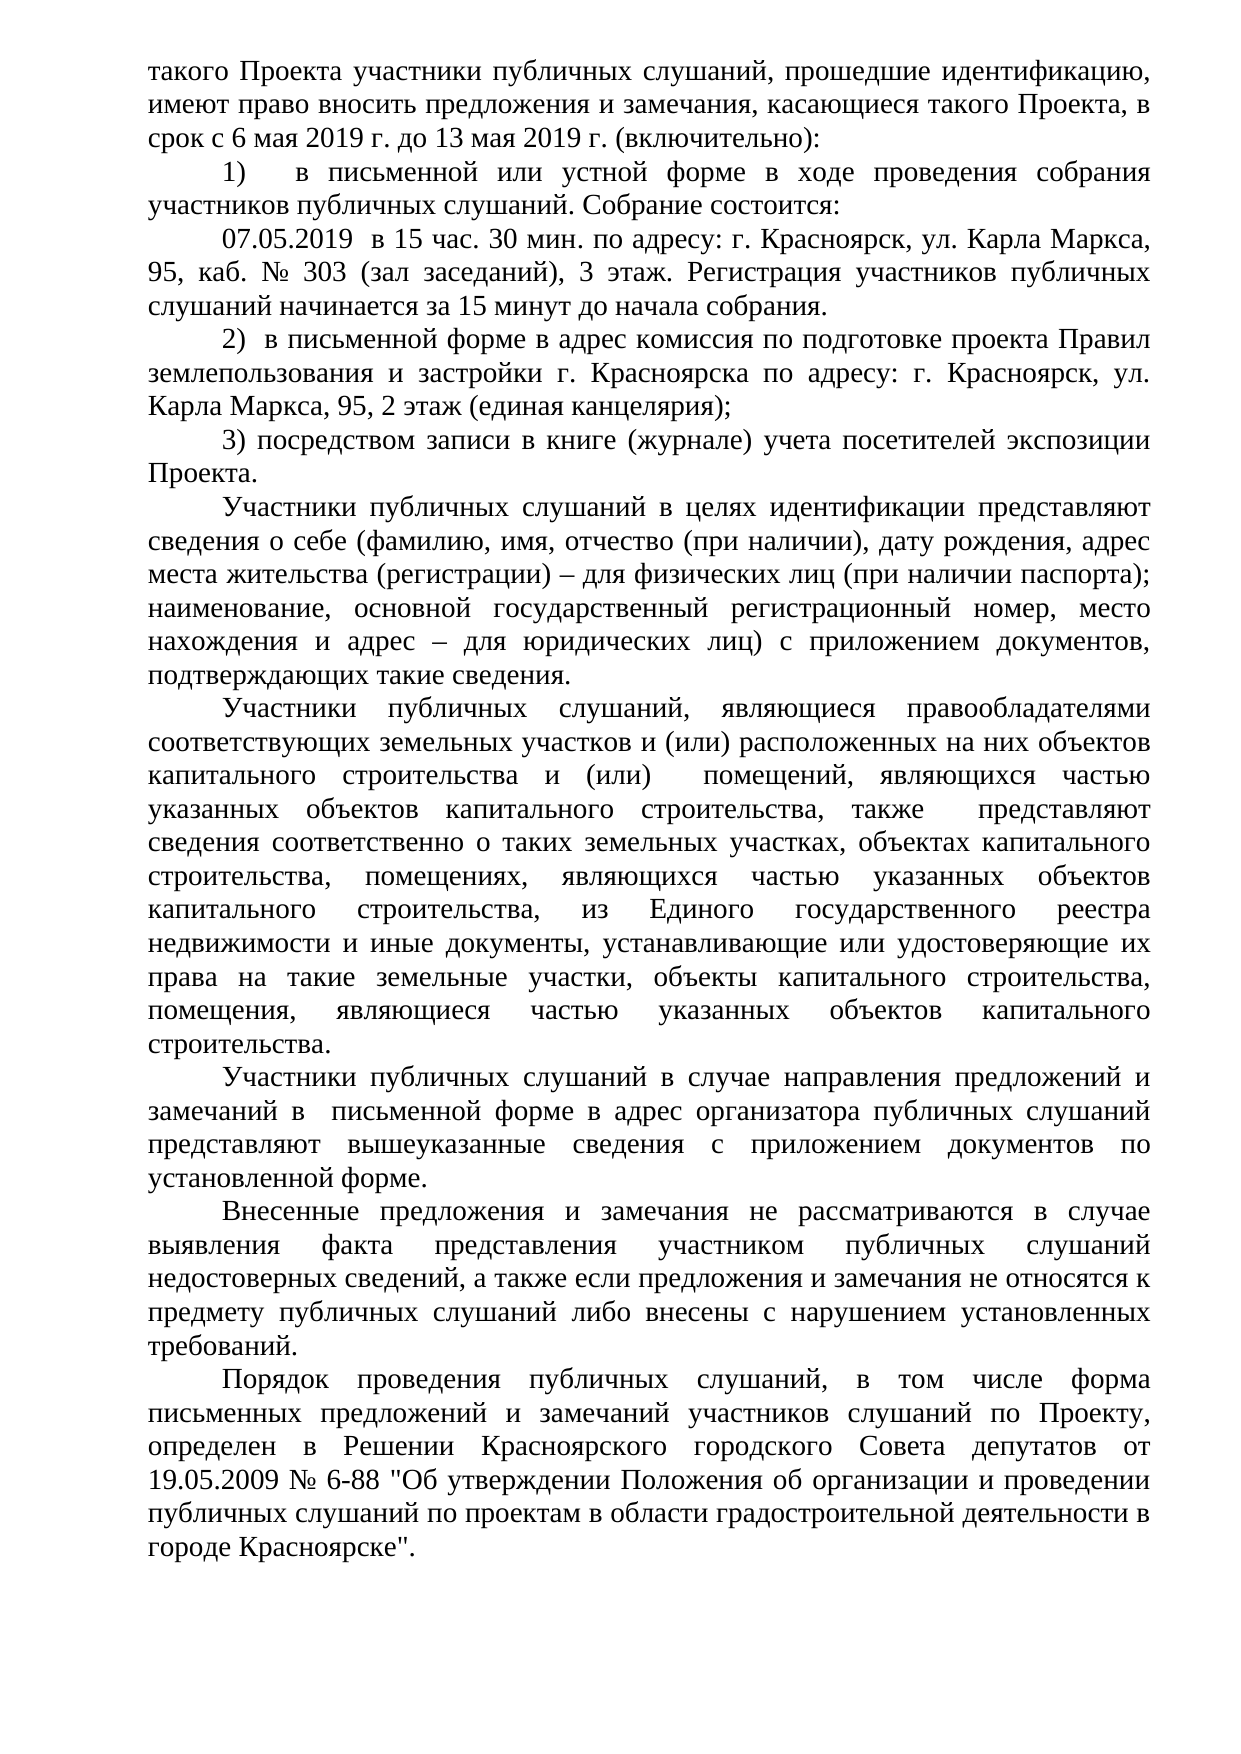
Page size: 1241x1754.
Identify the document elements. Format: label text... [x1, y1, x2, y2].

text Порядок проведения публичных слушаний, в том числе форма письменных предложений и замечаний участников слушаний по Проекту, определен в Решении Красноярского городского Совета депутатов от 19.05.2009 № 6-88 "Об утверждении Положения об организации и проведении публичных слушаний по проектам в области градостроительной деятельности в городе Красноярске". [148, 1361, 1152, 1562]
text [148, 53, 1152, 154]
text 2) в письменной форме в адрес комиссия по подготовке проекта Правил землепользования и застройки г. Красноярска по адресу: г. Красноярск, ул. Карла Маркса, 95, 2 этаж (единая канцелярия); [148, 321, 1152, 422]
text Внесенные предложения и замечания не рассматриваются в случае выявления факта представления участником публичных слушаний недостоверных сведений, а также если предложения и замечания не относятся к предмету публичных слушаний либо внесены с нарушением установленных требований. [148, 1193, 1152, 1361]
text Участники публичных слушаний, являющиеся правообладателями соответствующих земельных участков и (или) расположенных на них объектов капитального строительства и (или) помещений, являющихся частью указанных объектов капитального строительства, также представляют сведения соответственно о таких земельных участках, объектах капитального строительства, помещениях, являющихся частью указанных объектов капитального строительства, из Единого государственного реестра недвижимости и иные документы, устанавливающие или удостоверяющие их права на такие земельные участки, объекты капитального строительства, помещения, являющиеся частью указанных объектов капитального строительства. [148, 690, 1152, 1059]
text 1) в письменной или устной форме в ходе проведения собрания участников публичных слушаний. Собрание состоится: [148, 154, 1152, 221]
text 07.05.2019 в 15 час. 30 мин. по адресу: г. Красноярск, ул. Карла Маркса, 95, каб. № 303 (зал заседаний), 3 этаж. Регистрация участников публичных слушаний начинается за 15 минут до начала собрания. [148, 221, 1152, 321]
text Участники публичных слушаний в случае направления предложений и замечаний в письменной форме в адрес организатора публичных слушаний представляют вышеуказанные сведения с приложением документов по установленной форме. [148, 1059, 1152, 1193]
text Участники публичных слушаний в целях идентификации представляют сведения о себе (фамилию, имя, отчество (при наличии), дату рождения, адрес места жительства (регистрации) – для физических лиц (при наличии паспорта); наименование, основной государственный регистрационный номер, место нахождения и адрес – для юридических лиц) с приложением документов, подтверждающих такие сведения. [148, 489, 1152, 690]
text 3) посредством записи в книге (журнале) учета посетителей экспозиции Проекта. [148, 422, 1152, 489]
